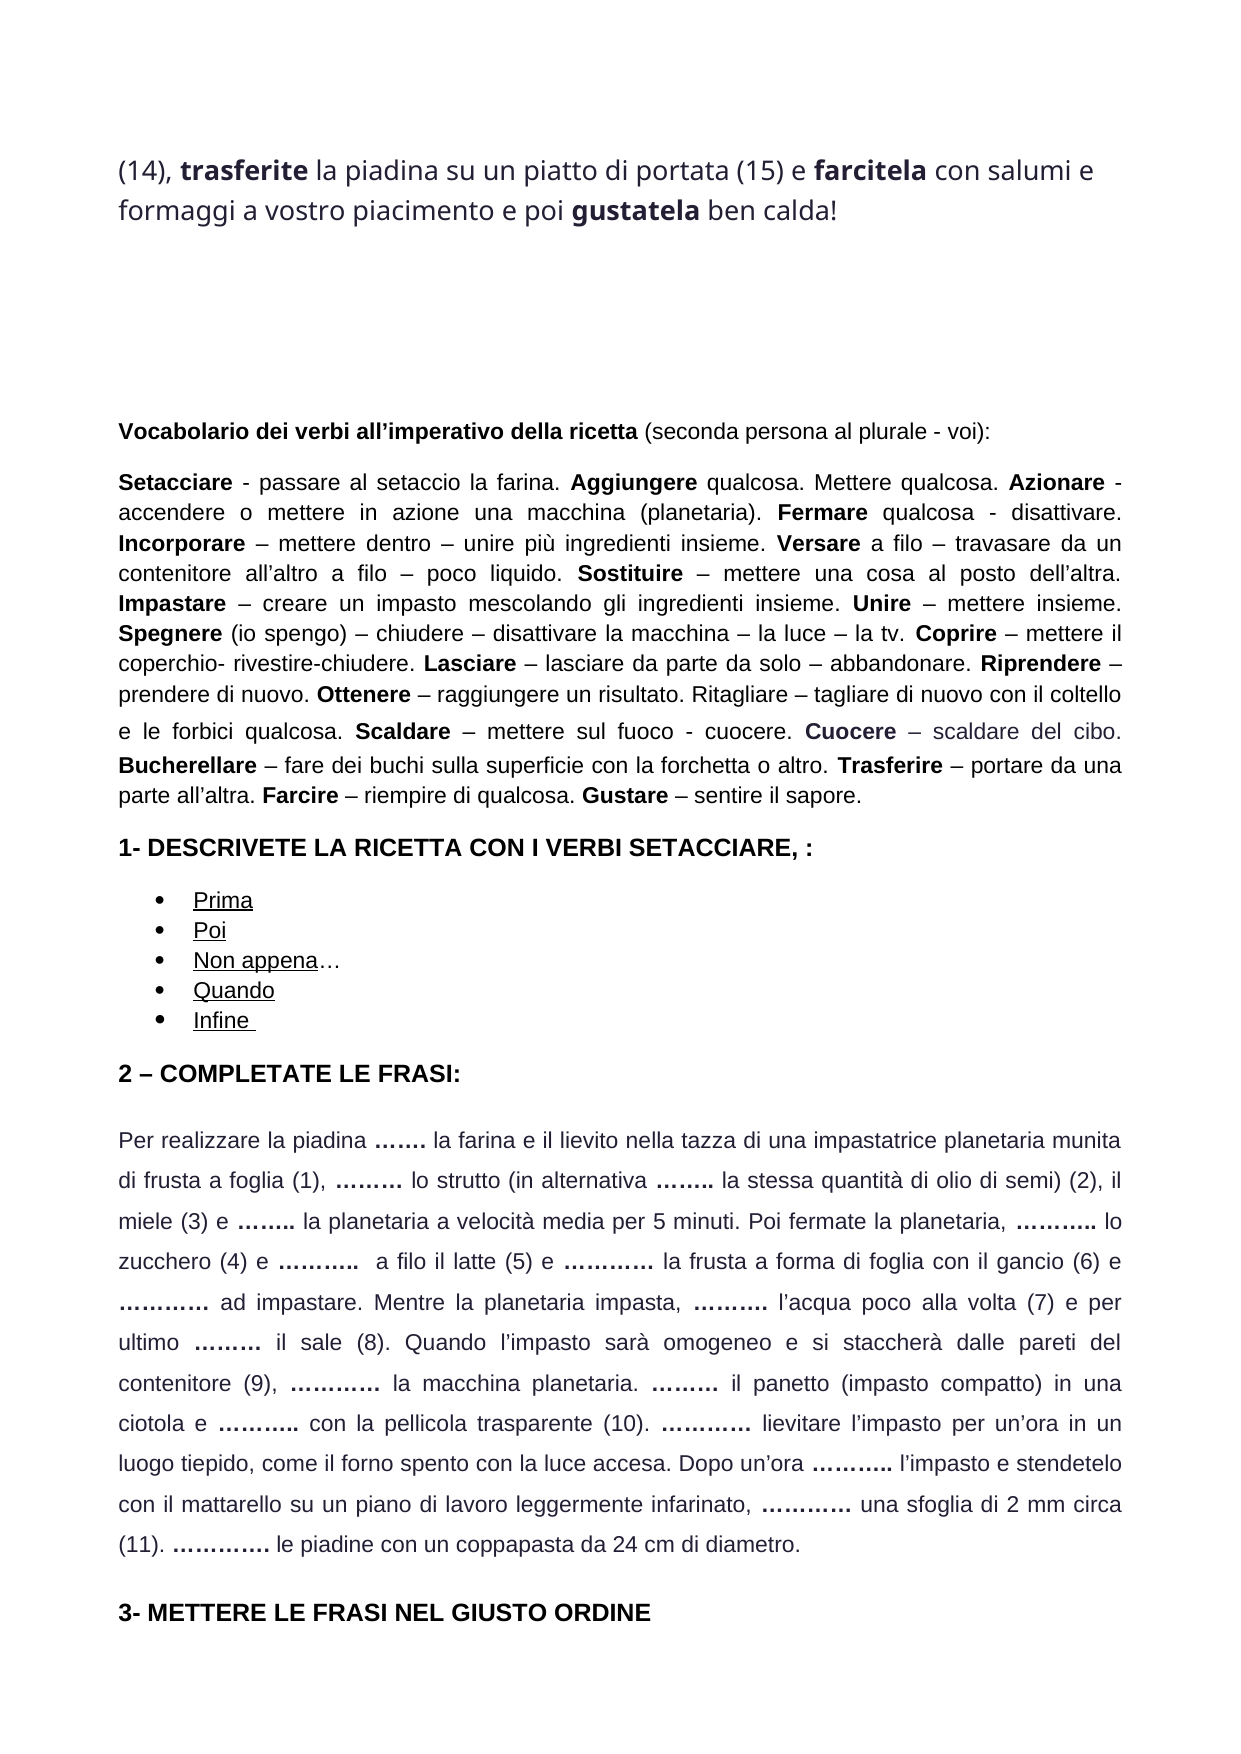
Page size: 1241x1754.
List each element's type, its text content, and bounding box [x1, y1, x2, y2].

text 3- METTERE LE FRASI NEL GIUSTO ORDINE [118, 1598, 1122, 1627]
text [118, 148, 1122, 228]
text Vocabolario dei verbi all’imperativo della ricetta (seconda persona al plurale - voi): [118, 418, 1122, 444]
text Per realizzare la piadina ……. la farina e il lievito nella tazza di una impastatrice planetaria munita di frusta a foglia (1), ……… lo strutto (in alternativa …….. la stessa quantità di olio di semi) (2), il miele (3) e …….. la planetaria a velocità media per 5 minuti. Poi fermate la planetaria, ……….. lo zucchero (4) e ……….. a filo il latte (5) e ………… la frusta a forma di foglia con il gancio (6) e ………… ad impastare. Mentre la planetaria impasta, ………. l’acqua poco alla volta (7) e per ultimo ……… il sale (8). Quando l’impasto sarà omogeneo e si staccherà dalle pareti del contenitore (9), ………… la macchina planetaria. ……… il panetto (impasto compatto) in una ciotola e ……….. con la pellicola trasparente (10). ………… lievitare l’impasto per un’ora in un luogo tiepido, come il forno spento con la luce accesa. Dopo un’ora ……….. l’impasto e stendetelo con il mattarello su un piano di lavoro leggermente infarinato, ………… una sfoglia di 2 mm circa (11). …………. le piadine con un coppapasta da 24 cm di diametro. [118, 1113, 1122, 1558]
list Prima [156, 887, 1122, 913]
list Poi [156, 917, 1122, 943]
list Non appena… [156, 947, 1122, 973]
list Infine [156, 1007, 1122, 1034]
list Quando [156, 977, 1122, 1004]
text Setacciare - passare al setaccio la farina. Aggiungere qualcosa. Mettere qualcosa. Azionare - accendere o mettere in azione una macchina (planetaria). Fermare qualcosa - disattivare. Incorporare – mettere dentro – unire più ingredienti insieme. Versare a filo – travasare da un contenitore all’altro a filo – poco liquido. Sostituire – mettere una cosa al posto dell’altra. Impastare – creare un impasto mescolando gli ingredienti insieme. Unire – mettere insieme. Spegnere (io spengo) – chiudere – disattivare la macchina – la luce – la tv. Coprire – mettere il coperchio- rivestire-chiudere. Lasciare – lasciare da parte da solo – abbandonare. Riprendere – prendere di nuovo. Ottenere – raggiungere un risultato. Ritagliare – tagliare di nuovo con il coltello e le forbici qualcosa. Scaldare – mettere sul fuoco - cuocere. Cuocere – scaldare del cibo. Bucherellare – fare dei buchi sulla superficie con la forchetta o altro. Trasferire – portare da una parte all’altra. Farcire – riempire di qualcosa. Gustare – sentire il sapore. [118, 469, 1122, 808]
text 1- DESCRIVETE LA RICETTA CON I VERBI SETACCIARE, : [118, 833, 1122, 862]
text 2 – COMPLETATE LE FRASI: [118, 1059, 1122, 1088]
